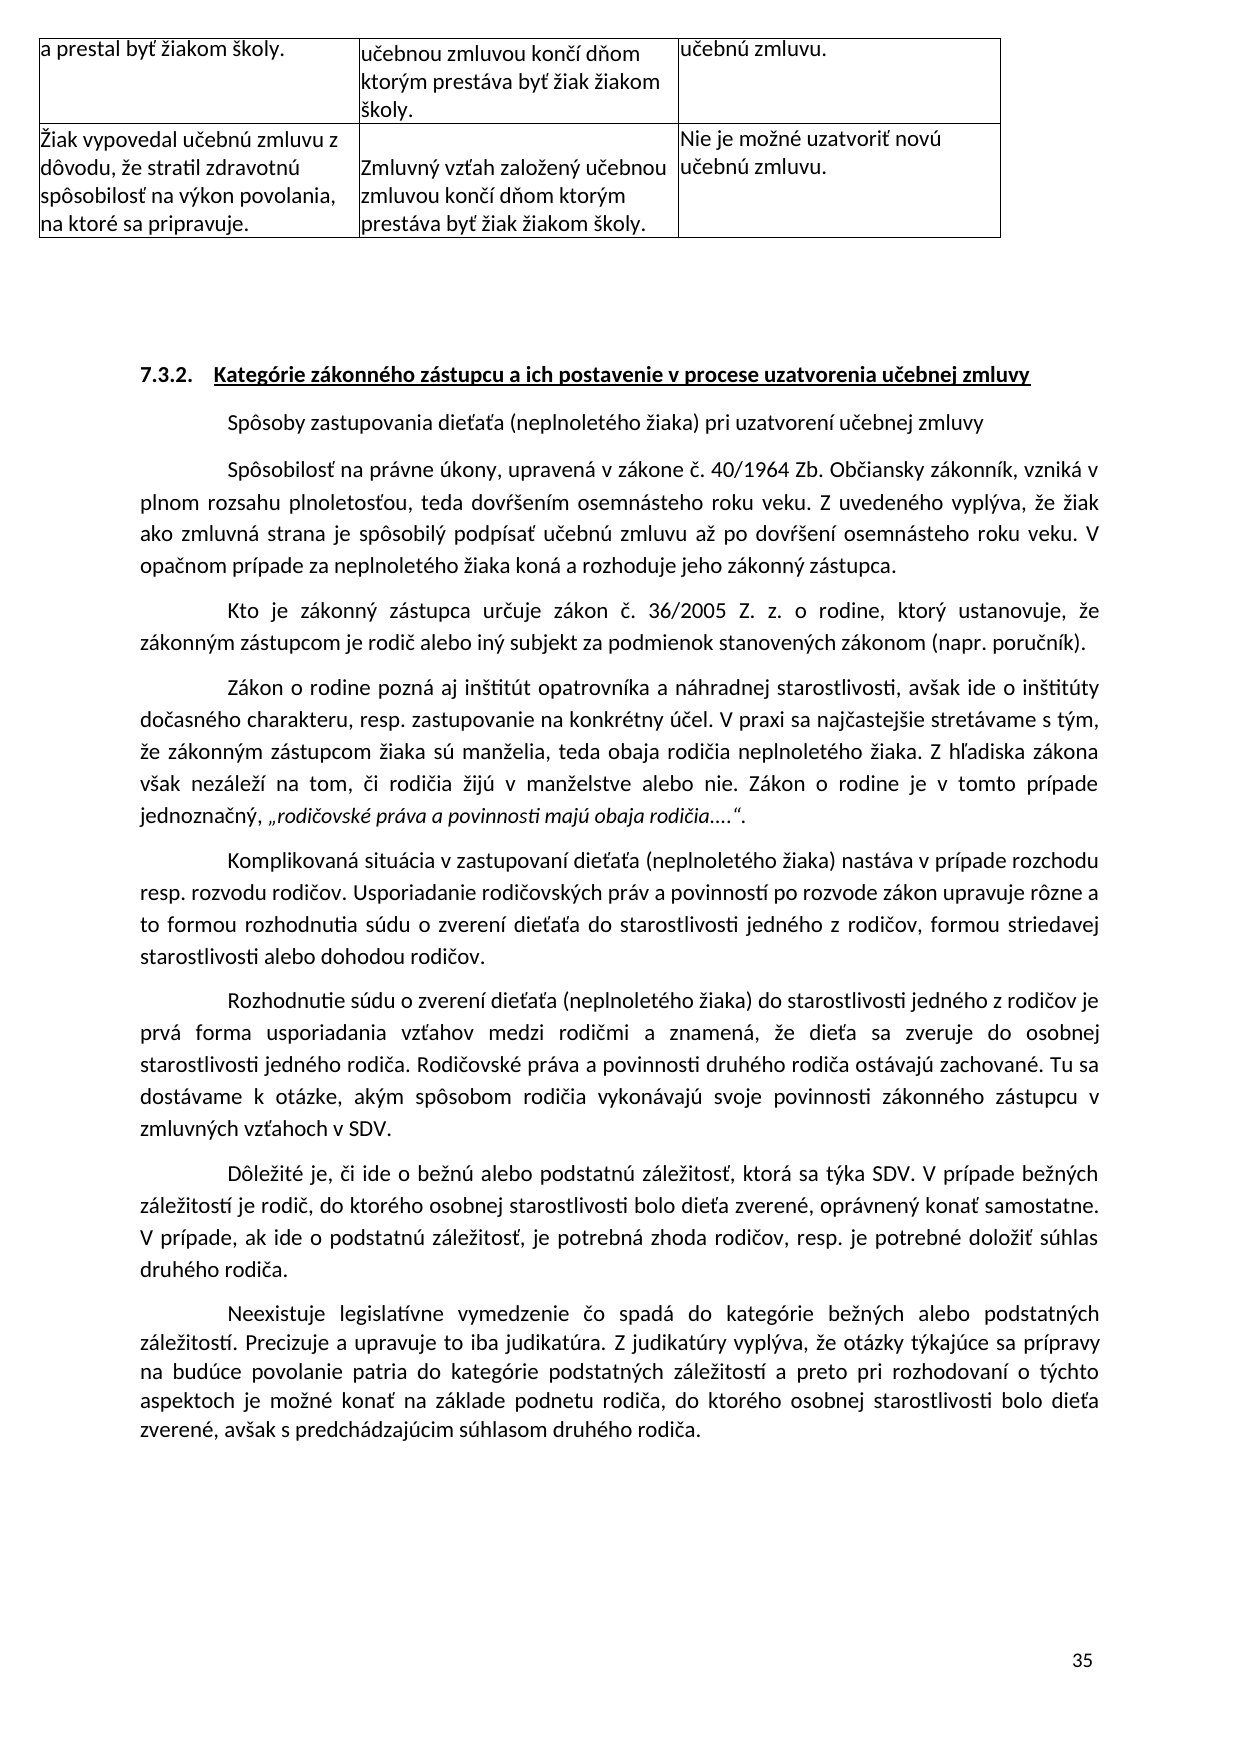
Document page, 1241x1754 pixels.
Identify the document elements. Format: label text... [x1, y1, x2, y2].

text 35 [1072, 1651, 1093, 1672]
table_header a prestal byť žiakom školy. [40, 39, 359, 123]
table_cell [679, 124, 1000, 237]
text Dôležité je, či ide o bežnú alebo podstatnú záležitosť, ktorá sa týka SDV. V prípade bežných záležitostí je rodič, do ktorého osobnej starostlivosti bolo dieťa zverené, oprávnený konať samostatne. V prípade, ak ide o podstatnú záležitosť, je potrebná zhoda rodičov, resp. je potrebné doložiť súhlas druhého rodiča. [140, 1156, 1101, 1283]
list Kategórie zákonného zástupcu a ich postavenie v procese uzatvorenia učebnej zmluvy [140, 364, 1101, 387]
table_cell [360, 124, 678, 237]
text Neexistuje legislatívne vymedzenie čo spadá do kategórie bežných alebo podstatných záležitostí. Precizuje a upravuje to iba judikatúra. Z judikatúry vyplýva, že otázky týkajúce sa prípravy na budúce povolanie patria do kategórie podstatných záležitostí a preto pri rozhodovaní o týchto aspektoch je možné konať na základe podnetu rodiča, do ktorého osobnej starostlivosti bolo dieťa zverené, avšak s predchádzajúcim súhlasom druhého rodiča. [140, 1298, 1101, 1443]
table_cell Žiak vypovedal učebnú zmluvu z dôvodu, že stratil zdravotnú spôsobilosť na výkon povolania, na ktoré sa pripravuje. [40, 124, 359, 237]
text Kto je zákonný zástupca určuje zákon č. 36/2005 Z. z. o rodine, ktorý ustanovuje, že zákonným zástupcom je rodič alebo iný subjekt za podmienok stanovených zákonom (napr. poručník). [140, 592, 1101, 657]
table_header učebnou zmluvou končí dňom ktorým prestáva byť žiak žiakom školy. [360, 39, 678, 123]
text Rozhodnutie súdu o zverení dieťaťa (neplnoletého žiaka) do starostlivosti jedného z rodičov je prvá forma usporiadania vzťahov medzi rodičmi a znamená, že dieťa sa zveruje do osobnej starostlivosti jedného rodiča. Rodičovské práva a povinnosti druhého rodiča ostávajú zachované. Tu sa dostávame k otázke, akým spôsobom rodičia vykonávajú svoje povinnosti zákonného zástupcu v zmluvných vzťahoch v SDV. [140, 983, 1101, 1143]
text Spôsobilosť na právne úkony, upravená v zákone č. 40/1964 Zb. Občiansky zákonník, vzniká v plnom rozsahu plnoletosťou, teda dovŕšením osemnásteho roku veku. Z uvedeného vyplýva, že žiak ako zmluvná strana je spôsobilý podpísať učebnú zmluvu až po dovŕšení osemnásteho roku veku. V opačnom prípade za neplnoletého žiaka koná a rozhoduje jeho zákonný zástupca. [140, 452, 1101, 580]
table_header učebnú zmluvu. [679, 39, 1000, 123]
text Spôsoby zastupovania dieťaťa (neplnoletého žiaka) pri uzatvorení učebnej zmluvy [140, 412, 1101, 435]
text Komplikovaná situácia v zastupovaní dieťaťa (neplnoletého žiaka) nastáva v prípade rozchodu resp. rozvodu rodičov. Usporiadanie rodičovských práv a povinností po rozvode zákon upravuje rôzne a to formou rozhodnutia súdu o zverení dieťaťa do starostlivosti jedného z rodičov, formou striedavej starostlivosti alebo dohodou rodičov. [140, 843, 1101, 971]
text Zákon o rodine pozná aj inštitút opatrovníka a náhradnej starostlivosti, avšak ide o inštitúty dočasného charakteru, resp. zastupovanie na konkrétny účel. V praxi sa najčastejšie stretávame s tým, že zákonným zástupcom žiaka sú manželia, teda obaja rodičia neplnoletého žiaka. Z hľadiska zákona však nezáleží na tom, či rodičia žijú v manželstve alebo nie. Zákon o rodine je v tomto prípade jednoznačný, „rodičovské práva a povinnosti majú obaja rodičia....“. [140, 670, 1101, 830]
